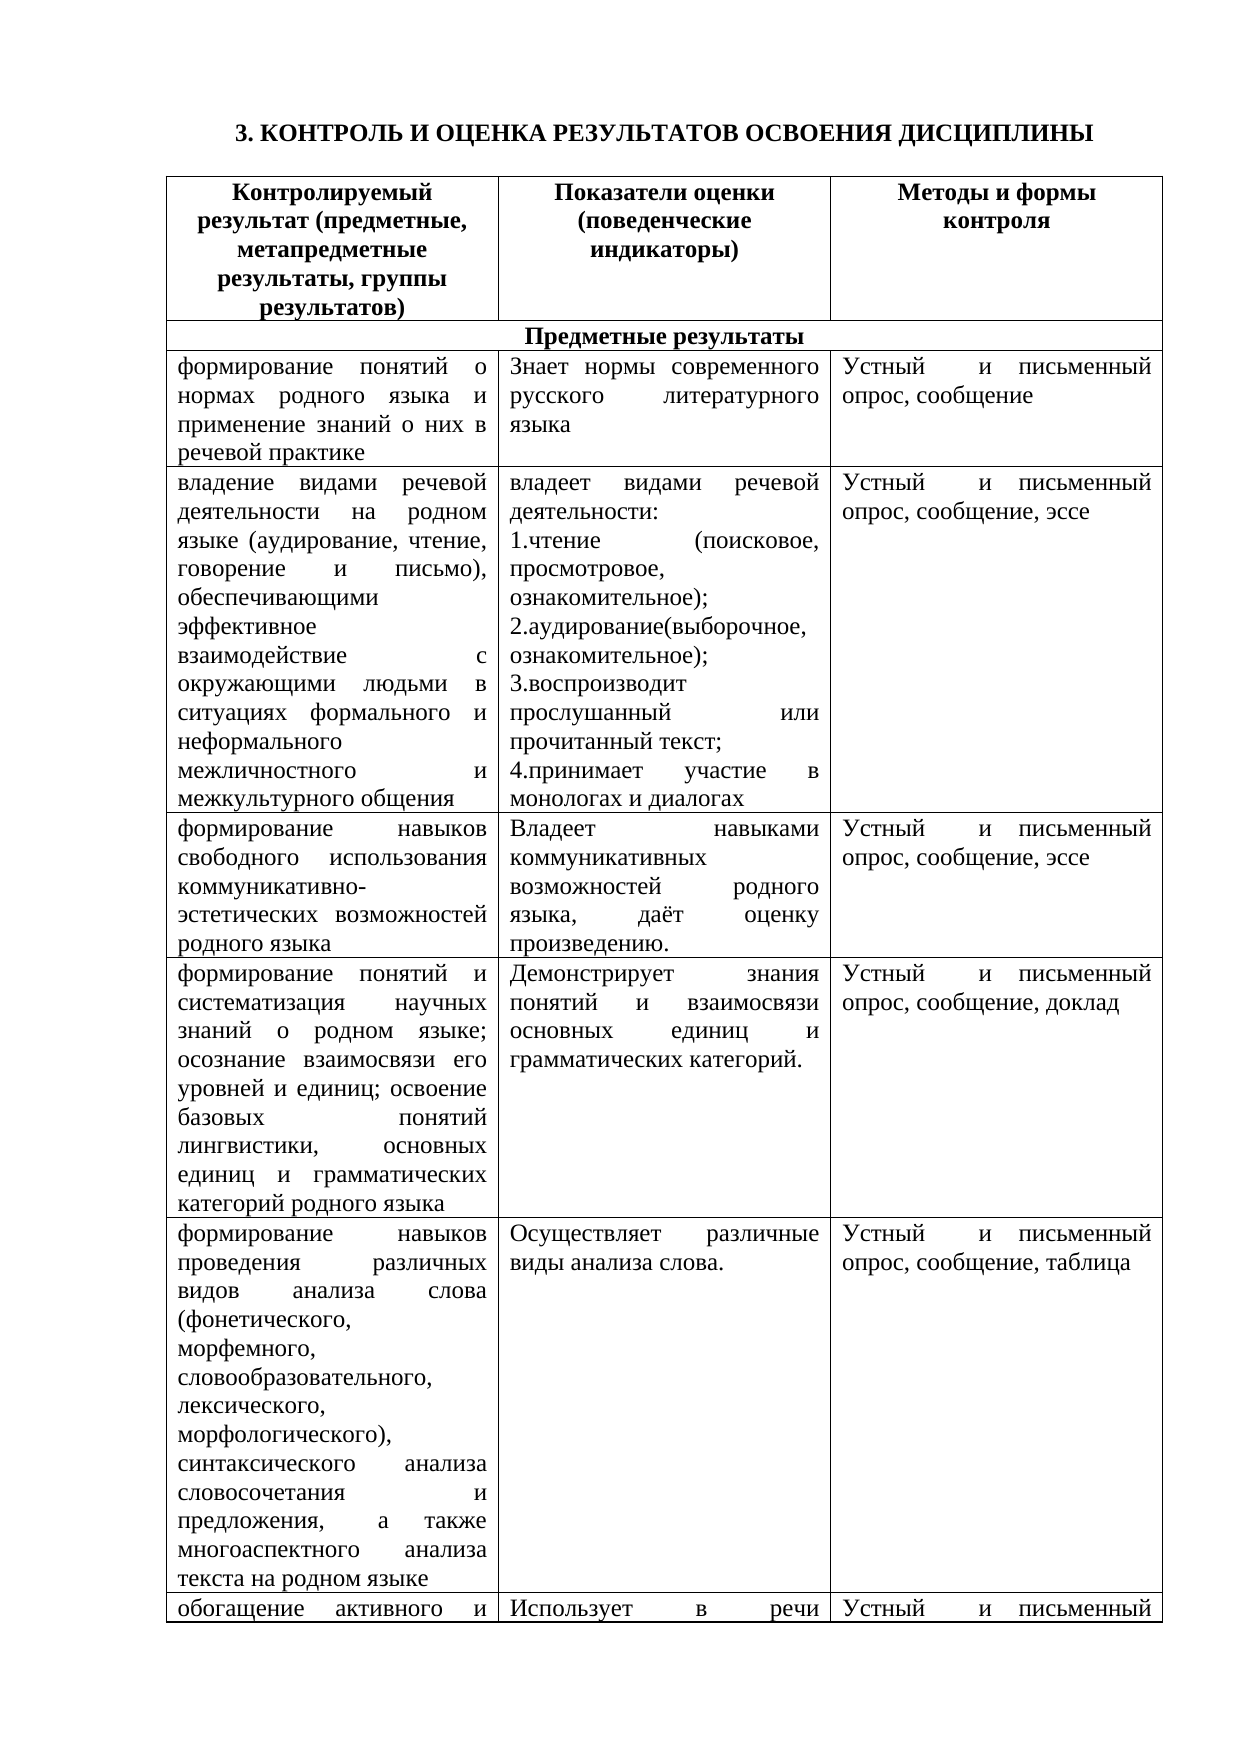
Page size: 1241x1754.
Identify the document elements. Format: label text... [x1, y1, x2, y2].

table_cell Демонстрирует знания понятий и взаимосвязи основных единиц и грамматических категорий. [499, 958, 830, 1217]
table_cell формирование навыков свободного использования коммуникативно-эстетических возможностей родного языка [167, 813, 498, 957]
table_cell владеет видами речевой деятельности: 1.чтение (поисковое, просмотровое, ознакомительное); 2.аудирование(выборочное, ознакомительное); 3.воспроизводит прослушанный или прочитанный текст; 4.принимает участие в монологах и диалогах [499, 467, 830, 812]
table_cell Осуществляет различные виды анализа слова. [499, 1218, 830, 1592]
table_cell формирование понятий о нормах родного языка и применение знаний о них в речевой практике [167, 351, 498, 466]
table_cell формирование понятий и систематизация научных знаний о родном языке; осознание взаимосвязи его уровней и единиц; освоение базовых понятий лингвистики, основных единиц и грамматических категорий родного языка [167, 958, 498, 1217]
table_cell формирование навыков проведения различных видов анализа слова (фонетического, морфемного, словообразовательного, лексического, морфологического), синтаксического анализа словосочетания и предложения, а также многоаспектного анализа текста на родном языке [167, 1218, 498, 1592]
table_cell Устный и письменный опрос, сообщение, таблица [831, 1218, 1162, 1592]
table_cell Устный и письменный опрос, сообщение, эссе [831, 467, 1162, 812]
table_header Методы и формы контроля [831, 177, 1162, 320]
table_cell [167, 1593, 498, 1621]
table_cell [499, 1593, 830, 1621]
text 3. КОНТРОЛЬ И ОЦЕНКА РЕЗУЛЬТАТОВ ОСВОЕНИЯ ДИСЦИПЛИНЫ [177, 118, 1152, 147]
table_cell Знает нормы современного русского литературного языка [499, 351, 830, 466]
table_cell Предметные результаты [167, 321, 1162, 350]
table_cell Устный и письменный опрос, сообщение, эссе [831, 813, 1162, 957]
table_header Показатели оценки (поведенческие индикаторы) [499, 177, 830, 320]
table_cell Устный и письменный опрос, сообщение [831, 351, 1162, 466]
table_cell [831, 1593, 1162, 1621]
table_cell Устный и письменный опрос, сообщение, доклад [831, 958, 1162, 1217]
table_cell владение видами речевой деятельности на родном языке (аудирование, чтение, говорение и письмо), обеспечивающими эффективное взаимодействие с окружающими людьми в ситуациях формального и неформального межличностного и межкультурного общения [167, 467, 498, 812]
table_header Контролируемый результат (предметные, метапредметные результаты, группы результатов) [167, 177, 498, 320]
table_cell Владеет навыками коммуникативных возможностей родного языка, даёт оценку произведению. [499, 813, 830, 957]
